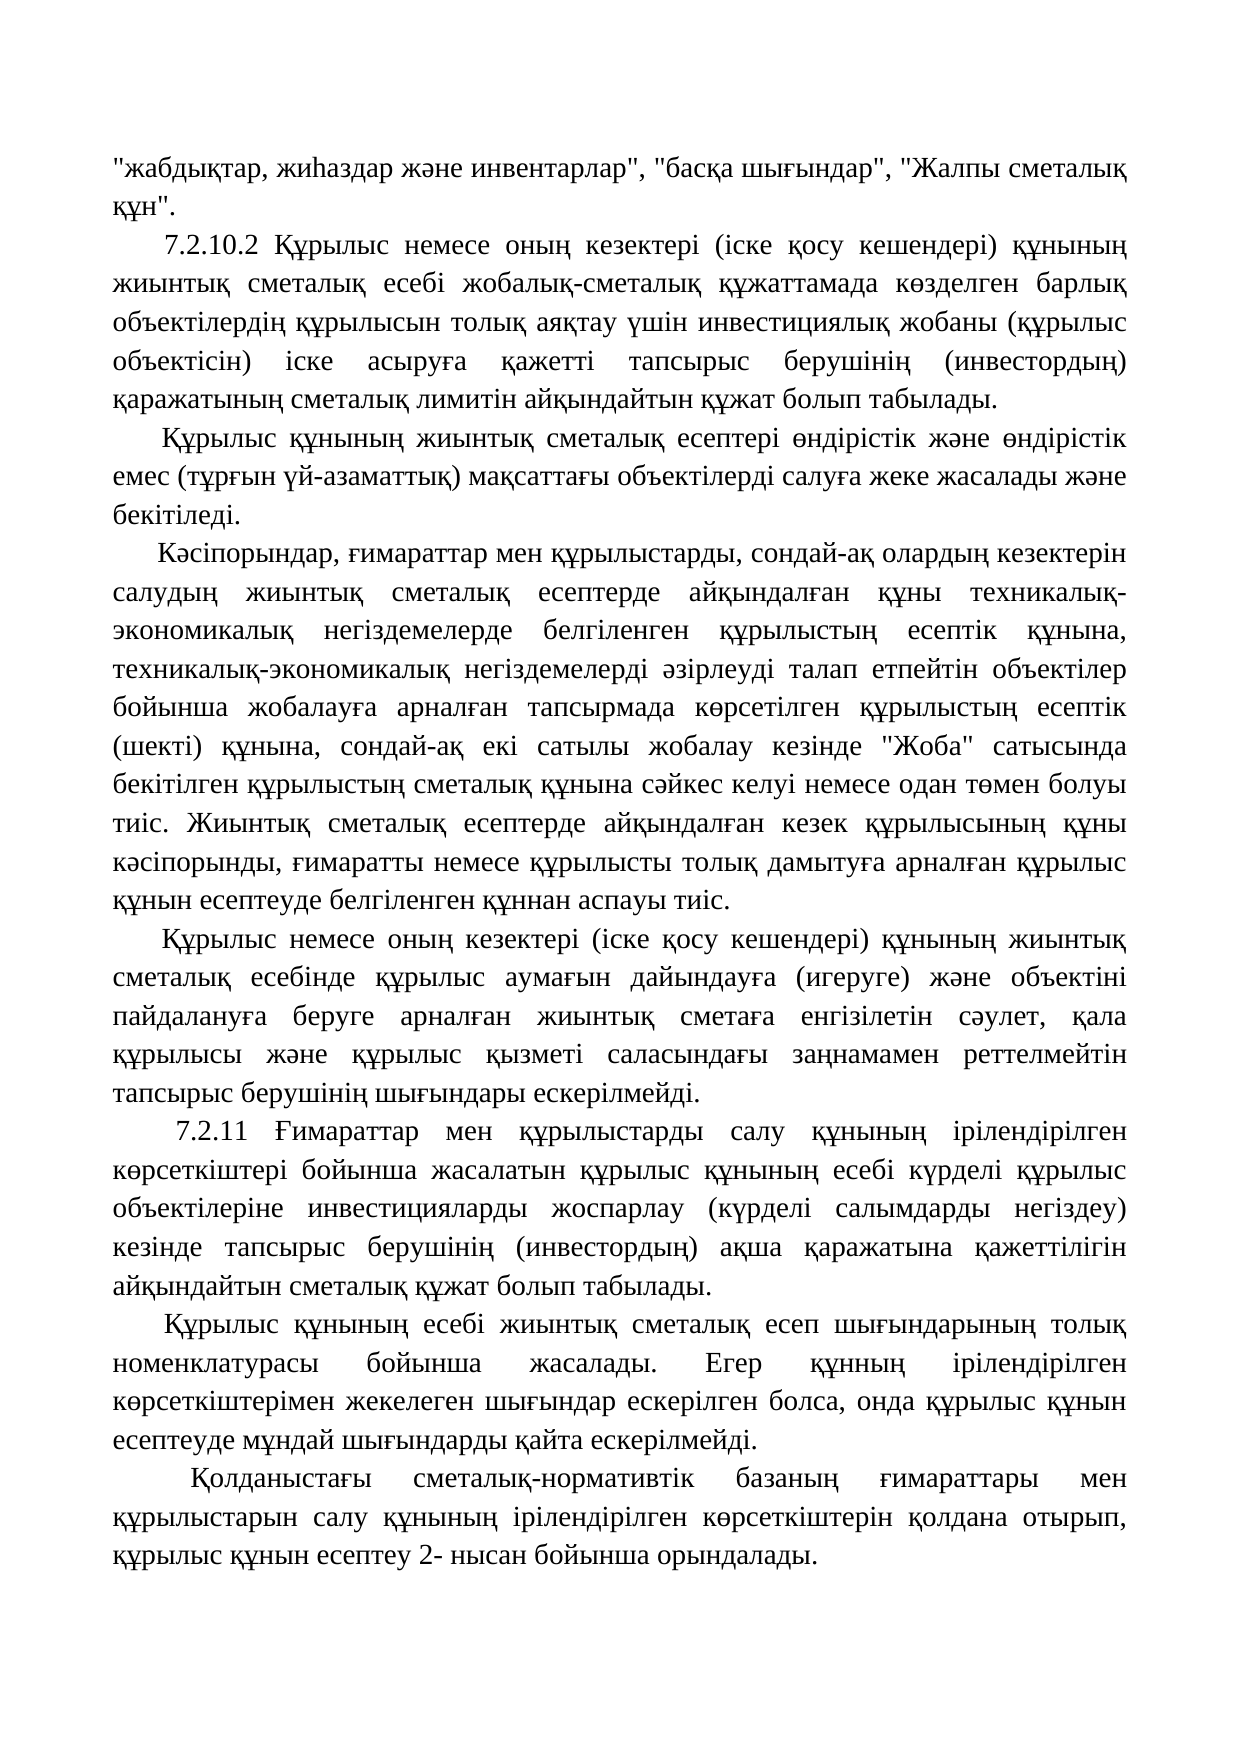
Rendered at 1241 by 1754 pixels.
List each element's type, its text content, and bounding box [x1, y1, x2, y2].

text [112, 150, 1128, 222]
text Құрылыс құнының жиынтық сметалық есептері өндірістік және өндірістік емес (тұрғын үй-азаматтық) мақсаттағы объектілерді салуға жеке жасалады және бекітіледі. [112, 420, 1128, 530]
text 7.2.11 Ғимараттар мен құрылыстарды салу құнының ірілендірілген көрсеткіштері бойынша жасалатын құрылыс құнының есебі күрделі құрылыс объектілеріне инвестицияларды жоспарлау (күрделі салымдарды негіздеу) кезінде тапсырыс берушінің (инвестордың) ақша қаражатына қажеттілігін айқындайтын сметалық құжат болып табылады. [112, 1113, 1128, 1301]
text Кәсіпорындар, ғимараттар мен құрылыстарды, сондай-ақ олардың кезектерін салудың жиынтық сметалық есептерде айқындалған құны техникалық-экономикалық негіздемелерде белгіленген құрылыстың есептік құнына, техникалық-экономикалық негіздемелерді әзірлеуді талап етпейтін объектілер бойынша жобалауға арналған тапсырмада көрсетілген құрылыстың есептік (шекті) құнына, сондай-ақ екі сатылы жобалау кезінде "Жоба" сатысында бекітілген құрылыстың сметалық құнына сәйкес келуі немесе одан төмен болуы тиіс. Жиынтық сметалық есептерде айқындалған кезек құрылысының құны кәсіпорынды, ғимаратты немесе құрылысты толық дамытуға арналған құрылыс құнын есептеуде белгіленген құннан аспауы тиіс. [112, 535, 1128, 916]
text Құрылыс құнының есебі жиынтық сметалық есеп шығындарының толық номенклатурасы бойынша жасалады. Егер құнның ірілендірілген көрсеткіштерімен жекелеген шығындар ескерілген болса, онда құрылыс құнын есептеуде мұндай шығындарды қайта ескерілмейді. [112, 1306, 1128, 1455]
text 7.2.10.2 Құрылыс немесе оның кезектері (іске қосу кешендері) құнының жиынтық сметалық есебі жобалық-сметалық құжаттамада көзделген барлық объектілердің құрылысын толық аяқтау үшін инвестициялық жобаны (құрылыс объектісін) іске асыруға қажетті тапсырыс берушінің (инвестордың) қаражатының сметалық лимитін айқындайтын құжат болып табылады. [112, 227, 1128, 415]
text Қолданыстағы сметалық-нормативтік базаның ғимараттары мен құрылыстарын салу құнының ірілендірілген көрсеткіштерін қолдана отырып, құрылыс құнын есептеу 2- нысан бойынша орындалады. [112, 1460, 1128, 1571]
text Құрылыс немесе оның кезектері (іске қосу кешендері) құнының жиынтық сметалық есебінде құрылыс аумағын дайындауға (игеруге) және объектіні пайдалануға беруге арналған жиынтық сметаға енгізілетін сәулет, қала құрылысы және құрылыс қызметі саласындағы заңнамамен реттелмейтін тапсырыс берушінің шығындары ескерілмейді. [112, 921, 1128, 1108]
